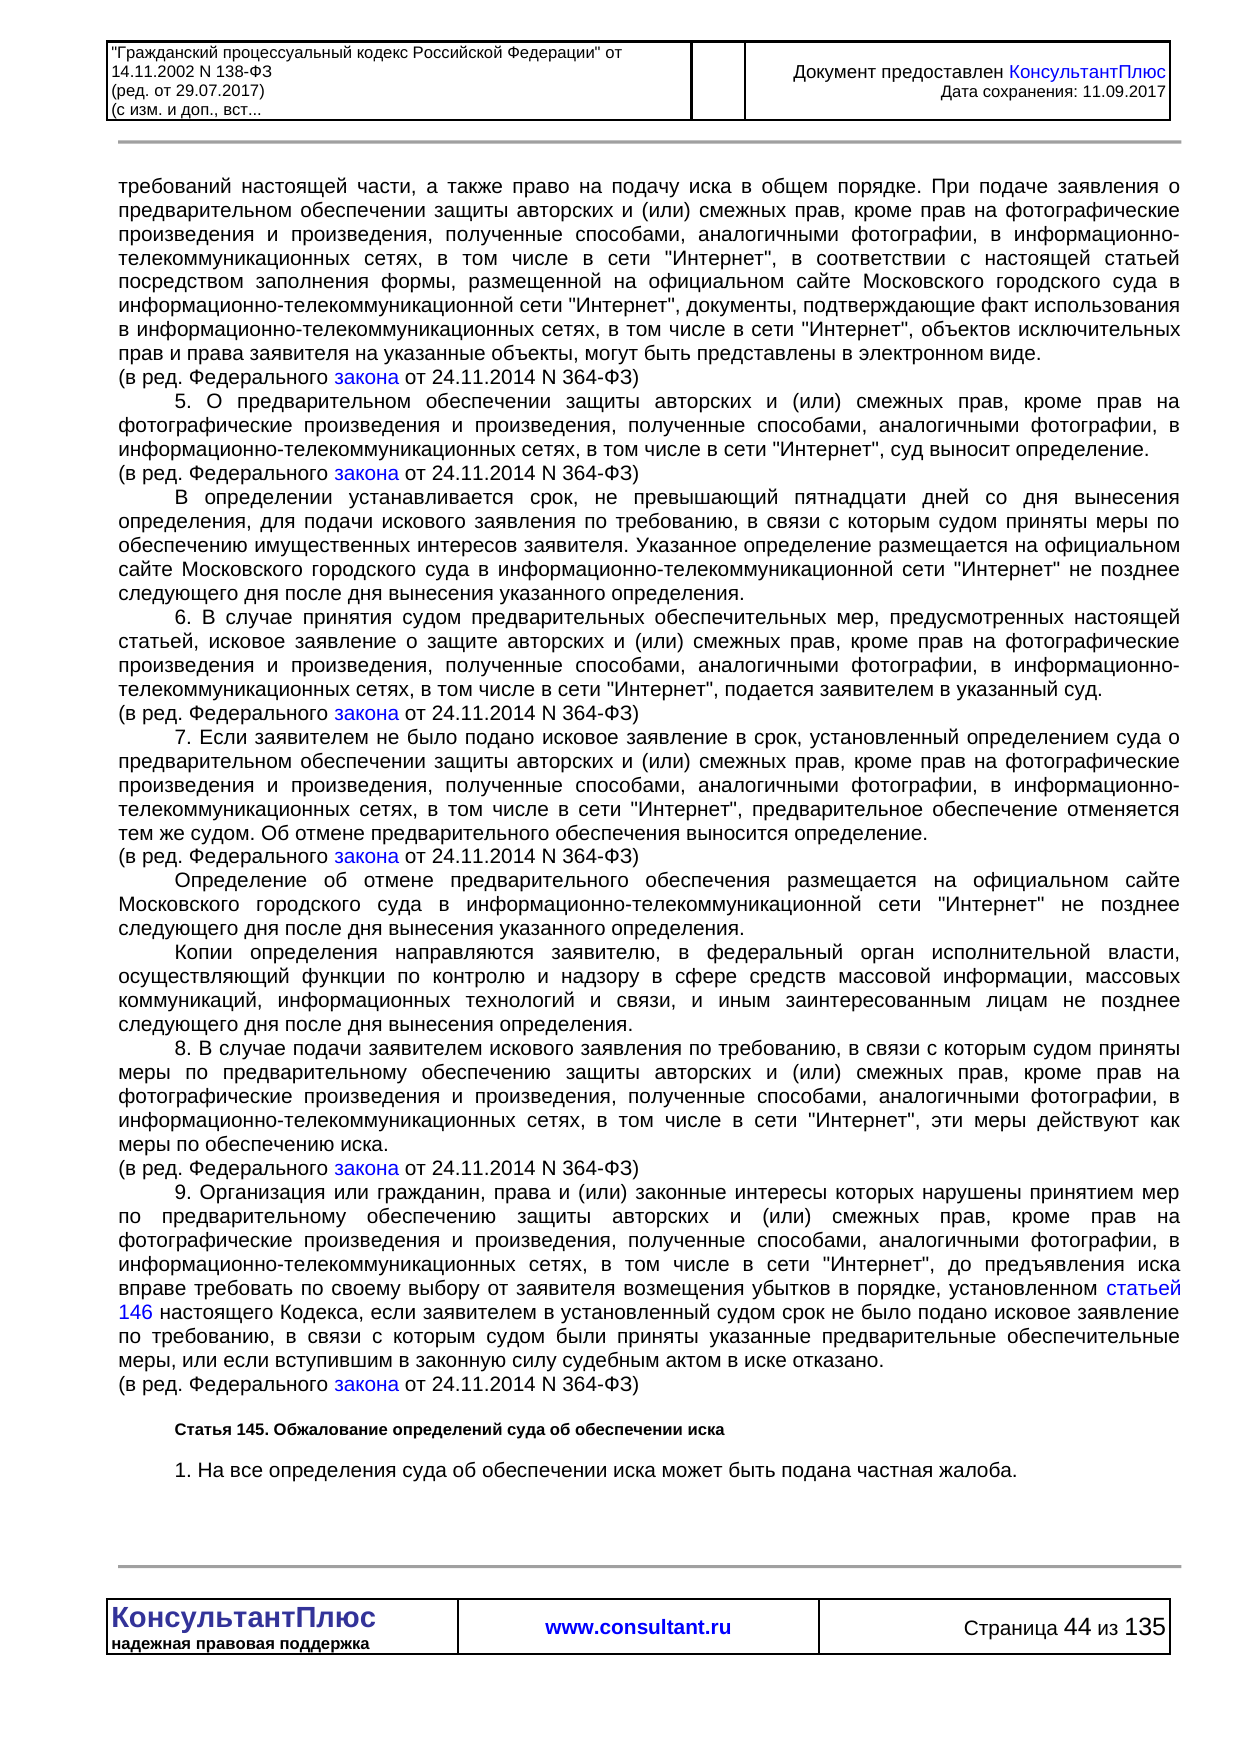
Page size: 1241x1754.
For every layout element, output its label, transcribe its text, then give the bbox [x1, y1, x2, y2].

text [118, 173, 1181, 365]
text Копии определения направляются заявителю, в федеральный орган исполнительной власти, осуществляющий функции по контролю и надзору в сфере средств массовой информации, массовых коммуникаций, информационных технологий и связи, и иным заинтересованным лицам не позднее следующего дня после дня вынесения определения. [118, 940, 1181, 1036]
text (в ред. Федерального закона от 24.11.2014 N 364-ФЗ) [118, 1371, 1181, 1395]
text 7. Если заявителем не было подано исковое заявление в срок, установленный определением суда о предварительном обеспечении защиты авторских и (или) смежных прав, кроме прав на фотографические произведения и произведения, полученные способами, аналогичными фотографии, в информационно-телекоммуникационных сетях, в том числе в сети "Интернет", предварительное обеспечение отменяется тем же судом. Об отмене предварительного обеспечения выносится определение. [118, 724, 1181, 844]
text В определении устанавливается срок, не превышающий пятнадцати дней со дня вынесения определения, для подачи искового заявления по требованию, в связи с которым судом приняты меры по обеспечению имущественных интересов заявителя. Указанное определение размещается на официальном сайте Московского городского суда в информационно-телекоммуникационной сети "Интернет" не позднее следующего дня после дня вынесения указанного определения. [118, 485, 1181, 605]
text Статья 145. Обжалование определений суда об обеспечении иска [118, 1419, 1181, 1438]
text 5. О предварительном обеспечении защиты авторских и (или) смежных прав, кроме прав на фотографические произведения и произведения, полученные способами, аналогичными фотографии, в информационно-телекоммуникационных сетях, в том числе в сети "Интернет", суд выносит определение. [118, 389, 1181, 461]
text 6. В случае принятия судом предварительных обеспечительных мер, предусмотренных настоящей статьей, исковое заявление о защите авторских и (или) смежных прав, кроме прав на фотографические произведения и произведения, полученные способами, аналогичными фотографии, в информационно-телекоммуникационных сетях, в том числе в сети "Интернет", подается заявителем в указанный суд. [118, 605, 1181, 701]
text (в ред. Федерального закона от 24.11.2014 N 364-ФЗ) [118, 844, 1181, 868]
text (в ред. Федерального закона от 24.11.2014 N 364-ФЗ) [118, 1156, 1181, 1180]
text (в ред. Федерального закона от 24.11.2014 N 364-ФЗ) [118, 461, 1181, 485]
text Определение об отмене предварительного обеспечения размещается на официальном сайте Московского городского суда в информационно-телекоммуникационной сети "Интернет" не позднее следующего дня после дня вынесения указанного определения. [118, 868, 1181, 940]
text 1. На все определения суда об обеспечении иска может быть подана частная жалоба. [118, 1458, 1181, 1482]
text (в ред. Федерального закона от 24.11.2014 N 364-ФЗ) [118, 365, 1181, 389]
text 8. В случае подачи заявителем искового заявления по требованию, в связи с которым судом приняты меры по предварительному обеспечению защиты авторских и (или) смежных прав, кроме прав на фотографические произведения и произведения, полученные способами, аналогичными фотографии, в информационно-телекоммуникационных сетях, в том числе в сети "Интернет", эти меры действуют как меры по обеспечению иска. [118, 1036, 1181, 1156]
text 9. Организация или гражданин, права и (или) законные интересы которых нарушены принятием мер по предварительному обеспечению защиты авторских и (или) смежных прав, кроме прав на фотографические произведения и произведения, полученные способами, аналогичными фотографии, в информационно-телекоммуникационных сетях, в том числе в сети "Интернет", до предъявления иска вправе требовать по своему выбору от заявителя возмещения убытков в порядке, установленном статьей 146 настоящего Кодекса, если заявителем в установленный судом срок не было подано исковое заявление по требованию, в связи с которым судом были приняты указанные предварительные обеспечительные меры, или если вступившим в законную силу судебным актом в иске отказано. [118, 1180, 1181, 1371]
text (в ред. Федерального закона от 24.11.2014 N 364-ФЗ) [118, 701, 1181, 724]
